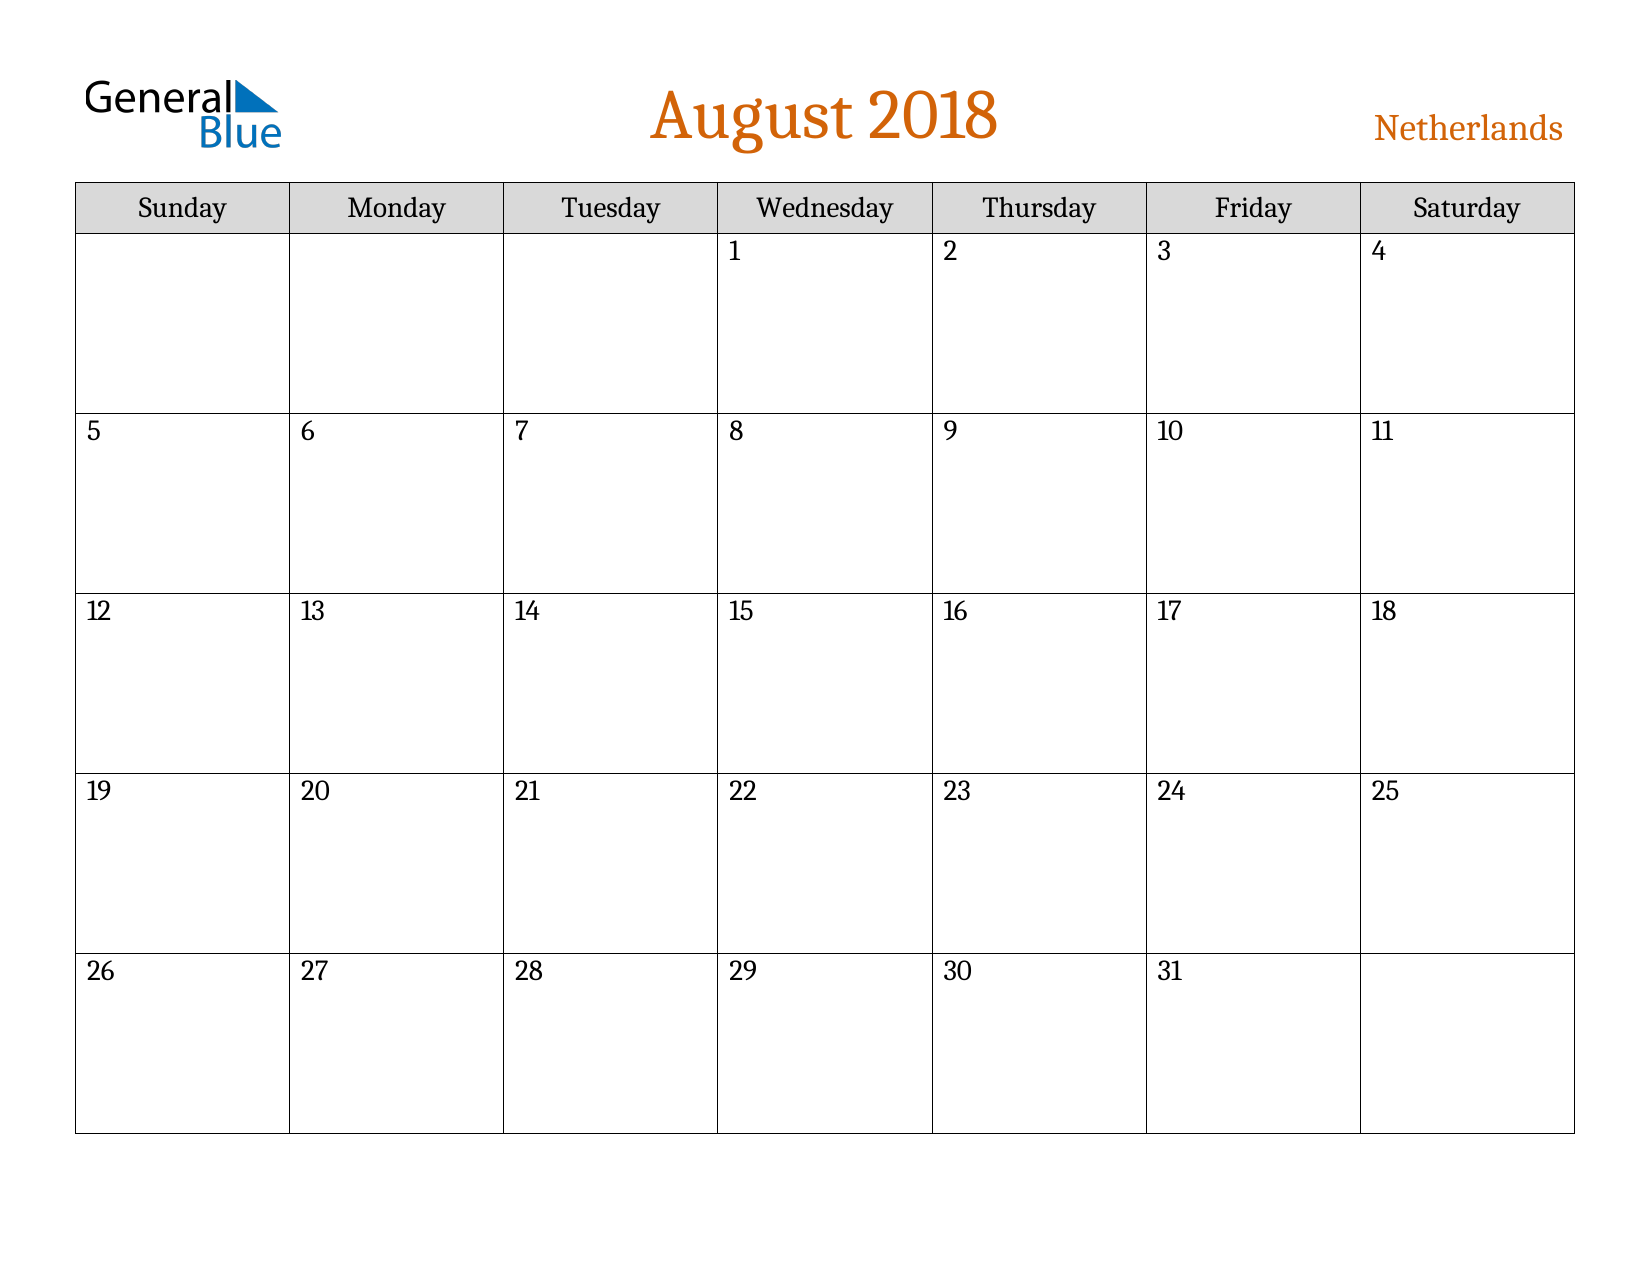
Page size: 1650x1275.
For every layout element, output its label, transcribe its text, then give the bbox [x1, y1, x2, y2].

table_cell 30 [933, 954, 1146, 990]
table_cell 20 [290, 774, 503, 810]
table_cell 24 [1147, 774, 1360, 810]
table_cell 28 [504, 954, 717, 990]
table_cell 1 [718, 234, 932, 270]
table_cell 21 [504, 774, 717, 810]
table_cell [1147, 990, 1360, 1133]
table_cell [718, 630, 932, 773]
table_cell 29 [718, 954, 932, 990]
table_cell 10 [1147, 414, 1360, 450]
table_cell [504, 630, 717, 773]
table_cell 3 [1147, 234, 1360, 270]
table_cell [76, 990, 289, 1133]
picture [86, 80, 281, 148]
table_cell [718, 990, 932, 1133]
table_cell Monday [290, 183, 503, 233]
table_cell [933, 990, 1146, 1133]
table_cell 11 [1361, 414, 1574, 450]
table_cell [290, 630, 503, 773]
table_cell [1147, 450, 1360, 593]
table_cell [1147, 270, 1360, 413]
table_cell [76, 270, 289, 413]
table_cell 9 [933, 414, 1146, 450]
table_cell 13 [290, 594, 503, 630]
table_cell [290, 990, 503, 1133]
table_cell [1361, 990, 1574, 1133]
table_cell [933, 810, 1146, 953]
table_cell Thursday [933, 183, 1146, 233]
table_cell [76, 450, 289, 593]
table_cell [504, 450, 717, 593]
table_cell 22 [718, 774, 932, 810]
table_cell 23 [933, 774, 1146, 810]
table_cell 2 [933, 234, 1146, 270]
table_cell Wednesday [718, 183, 932, 233]
table_cell [76, 810, 289, 953]
table_cell [718, 270, 932, 413]
table_header [76, 75, 503, 182]
table_cell [76, 234, 289, 270]
table_cell 4 [1361, 234, 1574, 270]
table_cell [504, 810, 717, 953]
table_cell [1361, 954, 1574, 990]
table_cell Tuesday [504, 183, 717, 233]
table_cell 17 [1147, 594, 1360, 630]
table_cell 27 [290, 954, 503, 990]
table_cell 5 [76, 414, 289, 450]
table_cell 12 [76, 594, 289, 630]
table_cell 14 [504, 594, 717, 630]
table_cell 31 [1147, 954, 1360, 990]
table_cell [933, 270, 1146, 413]
table_cell [290, 270, 503, 413]
table_cell [1361, 270, 1574, 413]
table_cell [1147, 810, 1360, 953]
table_cell 6 [290, 414, 503, 450]
table_cell 18 [1361, 594, 1574, 630]
table_cell Sunday [76, 183, 289, 233]
table_cell [1361, 810, 1574, 953]
table_cell 7 [504, 414, 717, 450]
table_cell 25 [1361, 774, 1574, 810]
table_header Netherlands [1146, 75, 1574, 182]
table_cell 26 [76, 954, 289, 990]
table_cell [290, 234, 503, 270]
table_cell [718, 450, 932, 593]
table_cell [1147, 630, 1360, 773]
table_cell 15 [718, 594, 932, 630]
table_cell Saturday [1361, 183, 1574, 233]
table_cell [504, 990, 717, 1133]
table_header August 2018 [504, 75, 1146, 182]
table_cell [1361, 630, 1574, 773]
table_cell 19 [76, 774, 289, 810]
table_cell Friday [1147, 183, 1360, 233]
table_cell [504, 234, 717, 270]
table_cell [504, 270, 717, 413]
table_cell [933, 630, 1146, 773]
table_cell [76, 630, 289, 773]
table_cell 8 [718, 414, 932, 450]
table_cell [933, 450, 1146, 593]
table_cell 16 [933, 594, 1146, 630]
table_cell [1361, 450, 1574, 593]
table_cell [718, 810, 932, 953]
table_cell [290, 450, 503, 593]
table_cell [290, 810, 503, 953]
